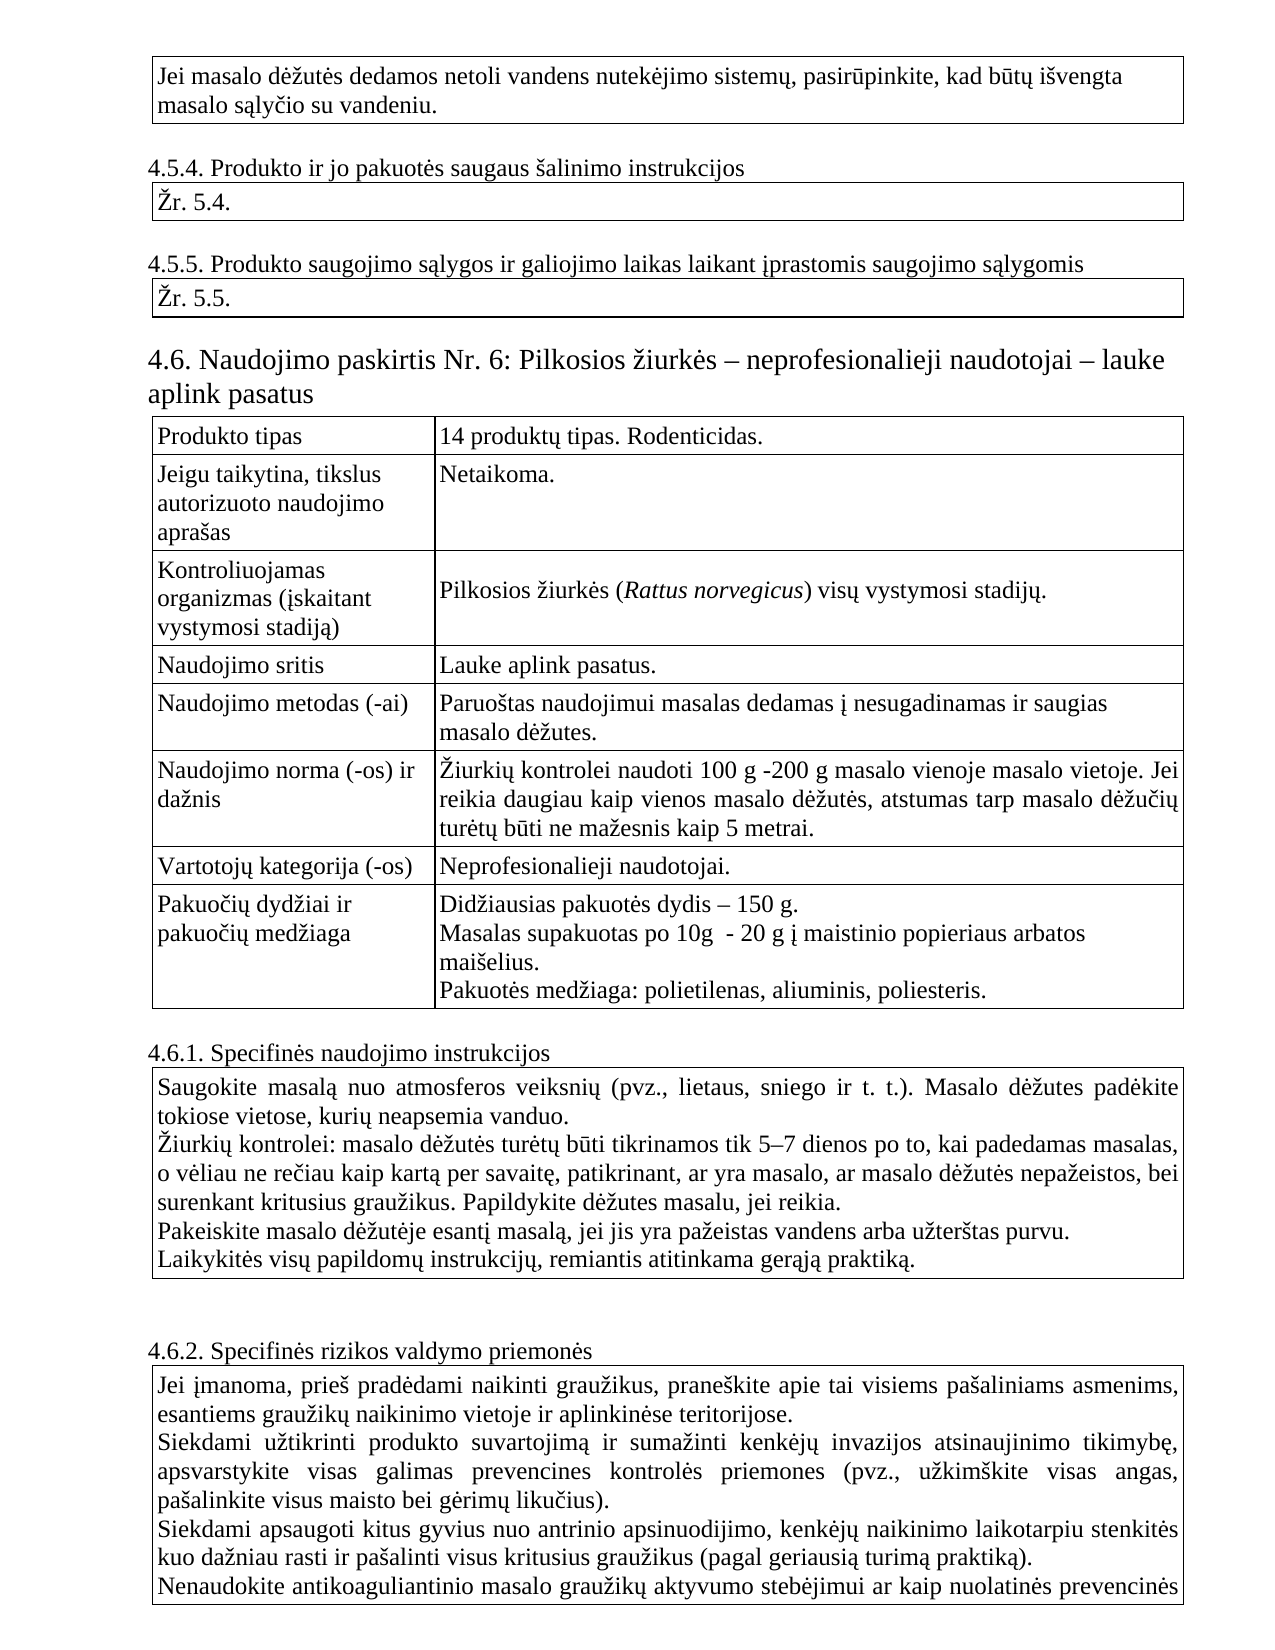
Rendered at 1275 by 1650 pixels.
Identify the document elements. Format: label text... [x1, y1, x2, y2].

table_cell Naudojimo sritis [153, 646, 434, 683]
text 4.6. Naudojimo paskirtis Nr. 6: Pilkosios žiurkės – neprofesionalieji naudotojai – lauke aplink pasatus [148, 342, 1186, 409]
table_header Produkto tipas [153, 417, 434, 454]
table_header 14 produktų tipas. Rodenticidas. [436, 417, 1183, 454]
table_header Žr. 5.5. [153, 279, 1183, 316]
table_cell Vartotojų kategorija (-os) [153, 847, 434, 884]
table_header Saugokite masalą nuo atmosferos veiksnių (pvz., lietaus, sniego ir t. t.). Masalo dėžutes padėkite tokiose vietose, kurių neapsemia vanduo. Žiurkių kontrolei: masalo dėžutės turėtų būti tikrinamos tik 5–7 dienos po to, kai padedamas masalas, o vėliau ne rečiau kaip kartą per savaitę, patikrinant, ar yra masalo, ar masalo dėžutės nepažeistos, bei surenkant kritusius graužikus. Papildykite dėžutes masalu, jei reikia. Pakeiskite masalo dėžutėje esantį masalą, jei jis yra pažeistas vandens arba užterštas purvu. Laikykitės visų papildomų instrukcijų, remiantis atitinkama gerąją praktiką. [153, 1068, 1183, 1277]
table_cell Žiurkių kontrolei naudoti 100 g -200 g masalo vienoje masalo vietoje. Jei reikia daugiau kaip vienos masalo dėžutės, atstumas tarp masalo dėžučių turėtų būti ne mažesnis kaip 5 metrai. [436, 751, 1183, 846]
table_cell Kontroliuojamas organizmas (įskaitant vystymosi stadiją) [153, 551, 434, 645]
table_cell Netaikoma. [436, 455, 1183, 549]
table_cell Jeigu taikytina, tikslus autorizuoto naudojimo aprašas [153, 455, 434, 549]
table_cell Neprofesionalieji naudotojai. [436, 847, 1183, 884]
text 4.6.1. Specifinės naudojimo instrukcijos [148, 1038, 1186, 1067]
table_cell Pakuočių dydžiai ir pakuočių medžiaga [153, 885, 434, 1008]
table_cell Paruoštas naudojimui masalas dedamas į nesugadinamas ir saugias masalo dėžutes. [436, 684, 1183, 750]
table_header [153, 1366, 1183, 1604]
table_header Jei masalo dėžutės dedamos netoli vandens nutekėjimo sistemų, pasirūpinkite, kad būtų išvengta masalo sąlyčio su vandeniu. [153, 57, 1183, 123]
table_cell Lauke aplink pasatus. [436, 646, 1183, 683]
text 4.6.2. Specifinės rizikos valdymo priemonės [148, 1336, 1186, 1365]
table_header Žr. 5.4. [153, 183, 1183, 220]
text 4.5.4. Produkto ir jo pakuotės saugaus šalinimo instrukcijos [148, 153, 1186, 182]
table_cell Naudojimo metodas (-ai) [153, 684, 434, 750]
table_cell Didžiausias pakuotės dydis – 150 g. Masalas supakuotas po 10g - 20 g į maistinio popieriaus arbatos maišelius. Pakuotės medžiaga: polietilenas, aliuminis, poliesteris. [436, 885, 1183, 1008]
table_cell Naudojimo norma (-os) ir dažnis [153, 751, 434, 846]
table_cell Pilkosios žiurkės (Rattus norvegicus) visų vystymosi stadijų. [436, 551, 1183, 645]
text 4.5.5. Produkto saugojimo sąlygos ir galiojimo laikas laikant įprastomis saugojimo sąlygomis [148, 249, 1186, 278]
